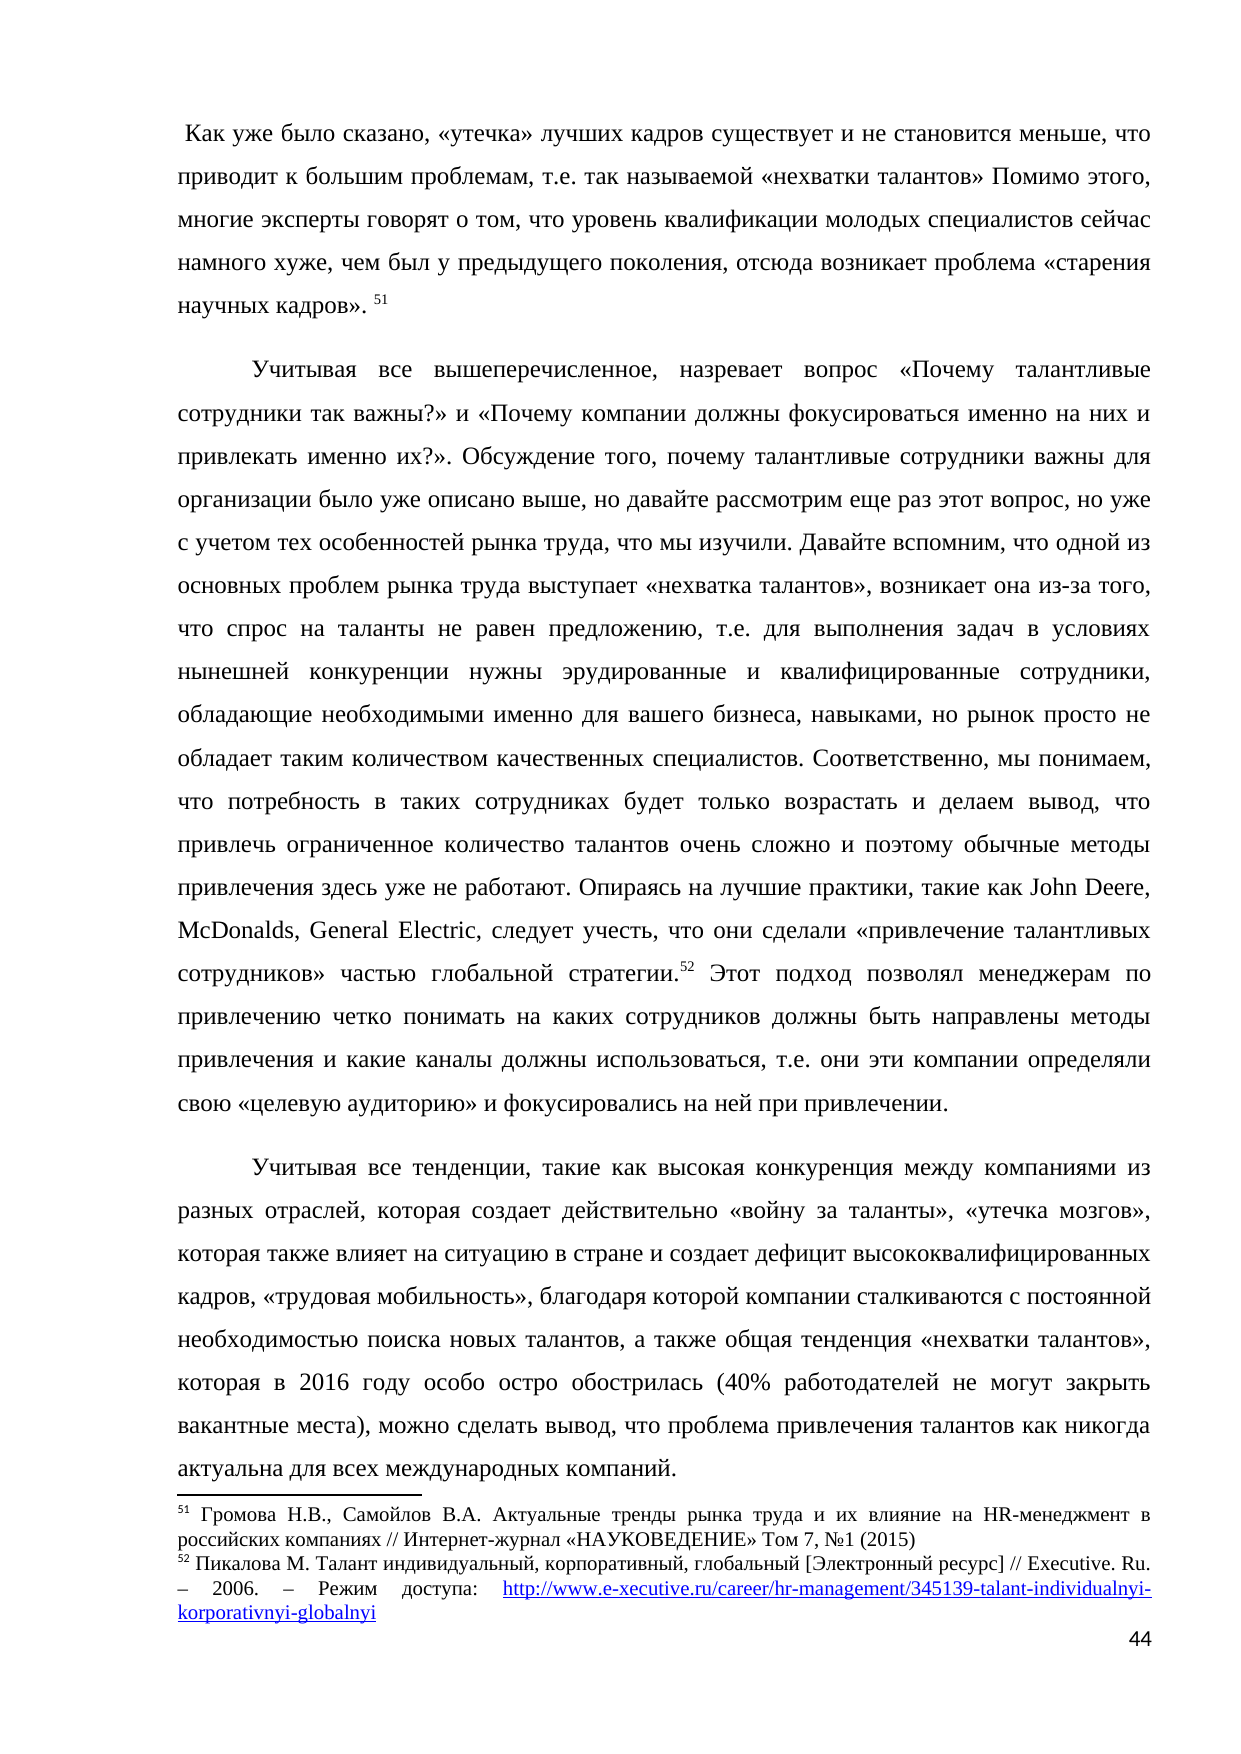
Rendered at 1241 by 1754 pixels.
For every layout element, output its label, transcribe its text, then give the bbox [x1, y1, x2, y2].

text Учитывая все тенденции, такие как высокая конкуренция между компаниями из разных отраслей, которая создает действительно «войну за таланты», «утечка мозгов», которая также влияет на ситуацию в стране и создает дефицит высококвалифицированных кадров, «трудовая мобильность», благодаря которой компании сталкиваются с постоянной необходимостью поиска новых талантов, а также общая тенденция «нехватки талантов», которая в 2016 году особо остро обострилась (40% работодателей не могут закрыть вакантные места), можно сделать вывод, что проблема привлечения талантов как никогда актуальна для всех международных компаний. [177, 1152, 1152, 1482]
text Как уже было сказано, «утечка» лучших кадров существует и не становится меньше, что приводит к большим проблемам, т.е. так называемой «нехватки талантов» Помимо этого, многие эксперты говорят о том, что уровень квалификации молодых специалистов сейчас намного хуже, чем был у предыдущего поколения, отсюда возникает проблема «старения научных кадров». [177, 118, 1152, 319]
text Учитывая все вышеперечисленное, назревает вопрос «Почему талантливые сотрудники так важны?» и «Почему компании должны фокусироваться именно на них и привлекать именно их?». Обсуждение того, почему талантливые сотрудники важны для организации было уже описано выше, но давайте рассмотрим еще раз этот вопрос, но уже с учетом тех особенностей рынка труда, что мы изучили. Давайте вспомним, что одной из основных проблем рынка труда выступает «нехватка талантов», возникает она из-за того, что спрос на таланты не равен предложению, т.е. для выполнения задач в условиях нынешней конкуренции нужны эрудированные и квалифицированные сотрудники, обладающие необходимыми именно для вашего бизнеса, навыками, но рынок просто не обладает таким количеством качественных специалистов. Соответственно, мы понимаем, что потребность в таких сотрудниках будет только возрастать и делаем вывод, что привлечь ограниченное количество талантов очень сложно и поэтому обычные методы привлечения здесь уже не работают. Опираясь на лучшие практики, такие как John Deere, McDonalds, General Electric, следует учесть, что они сделали «привлечение талантливых сотрудников» частью глобальной стратегии. Этот подход позволял менеджерам по привлечению четко понимать на каких сотрудников должны быть направлены методы привлечения и какие каналы должны использоваться, т.е. они эти компании определяли свою «целевую аудиторию» и фокусировались на ней при привлечении. [177, 354, 1152, 1116]
